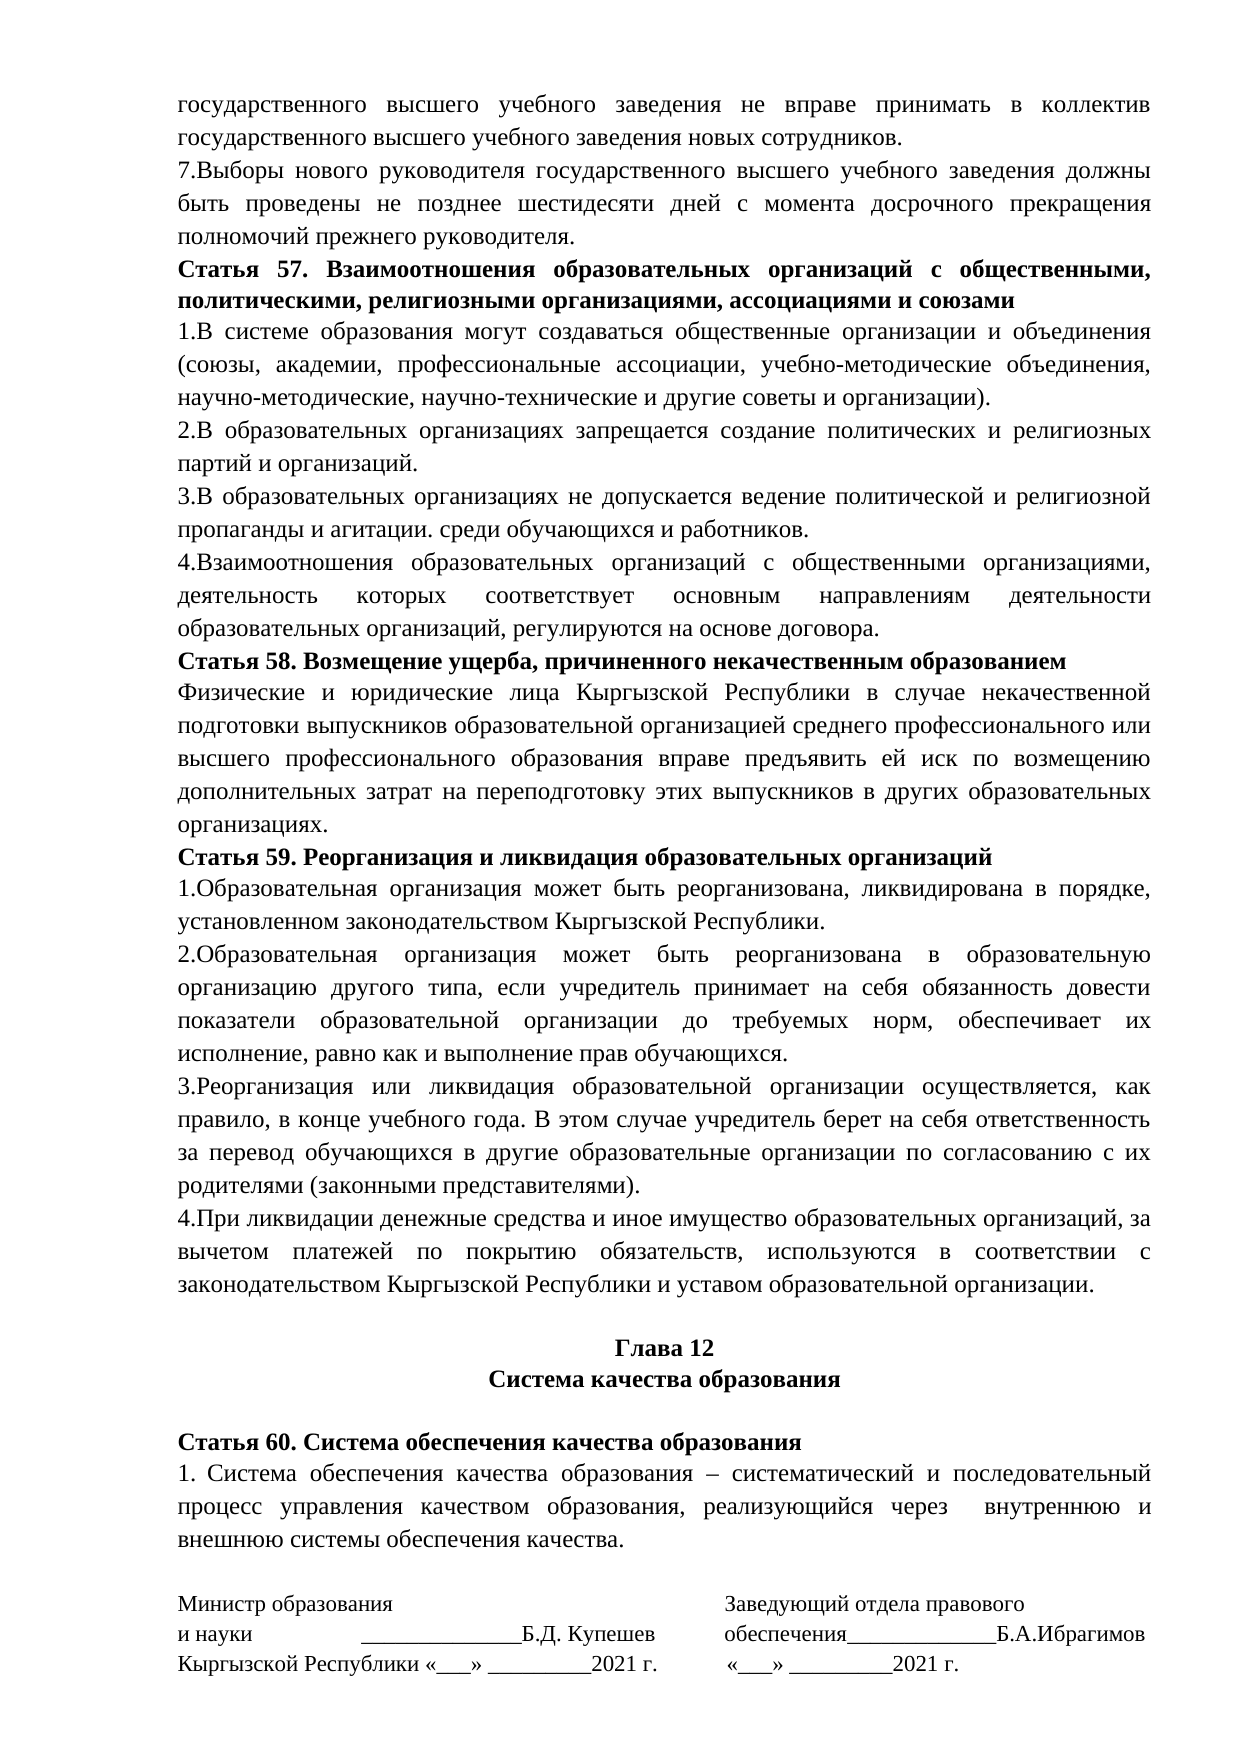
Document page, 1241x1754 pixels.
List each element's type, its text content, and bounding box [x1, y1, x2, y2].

text Глава 12 Система качества образования [177, 1333, 1152, 1393]
text 4.При ликвидации денежные средства и иное имущество образовательных организаций, за вычетом платежей по покрытию обязательств, используются в соответствии с законодательством Кыргызской Республики и уставом образовательной организации. [177, 1203, 1152, 1298]
text 2.В образовательных организациях запрещается создание политических и религиозных партий и организаций. [177, 415, 1152, 477]
text 1.Образовательная организация может быть реорганизована, ликвидирована в порядке, установленном законодательством Кыргызской Республики. [177, 873, 1152, 935]
text Статья 58. Возмещение ущерба, причиненного некачественным образованием [177, 646, 1152, 675]
text Статья 60. Система обеспечения качества образования [177, 1427, 1152, 1455]
text 3.Реорганизация или ликвидация образовательной организации осуществляется, как правило, в конце учебного года. В этом случае учредитель берет на себя ответственность за перевод обучающихся в другие образовательные организации по согласованию с их родителями (законными представителями). [177, 1071, 1152, 1199]
text Физические и юридические лица Кыргызской Республики в случае некачественной подготовки выпускников образовательной организацией среднего профессионального или высшего профессионального образования вправе предъявить ей иск по возмещению дополнительных затрат на переподготовку этих выпускников в других образовательных организациях. [177, 677, 1152, 838]
text Статья 57. Взаимоотношения образовательных организаций с общественными, политическими, религиозными организациями, ассоциациями и союзами [177, 254, 1152, 313]
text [177, 89, 1152, 150]
text 2.Образовательная организация может быть реорганизована в образовательную организацию другого типа, если учредитель принимает на себя обязанность довести показатели образовательной организации до требуемых норм, обеспечивает их исполнение, равно как и выполнение прав обучающихся. [177, 939, 1152, 1067]
text 4.Взаимоотношения образовательных организаций с общественными организациями, деятельность которых соответствует основным направлениям деятельности образовательных организаций, регулируются на основе договора. [177, 547, 1152, 642]
text 1.В системе образования могут создаваться общественные организации и объединения (союзы, академии, профессиональные ассоциации, учебно-методические объединения, научно-методические, научно-технические и другие советы и организации). [177, 316, 1152, 411]
text 3.В образовательных организациях не допускается ведение политической и религиозной пропаганды и агитации. среди обучающихся и работников. [177, 481, 1152, 543]
text Статья 59. Реорганизация и ликвидация образовательных организаций [177, 842, 1152, 871]
list Система обеспечения качества образования – систематический и последовательный процесс управления качеством образования, реализующийся через внутреннюю и внешнюю системы обеспечения качества. [177, 1458, 1152, 1552]
text 7.Выборы нового руководителя государственного высшего учебного заведения должны быть проведены не позднее шестидесяти дней с момента досрочного прекращения полномочий прежнего руководителя. [177, 155, 1152, 249]
